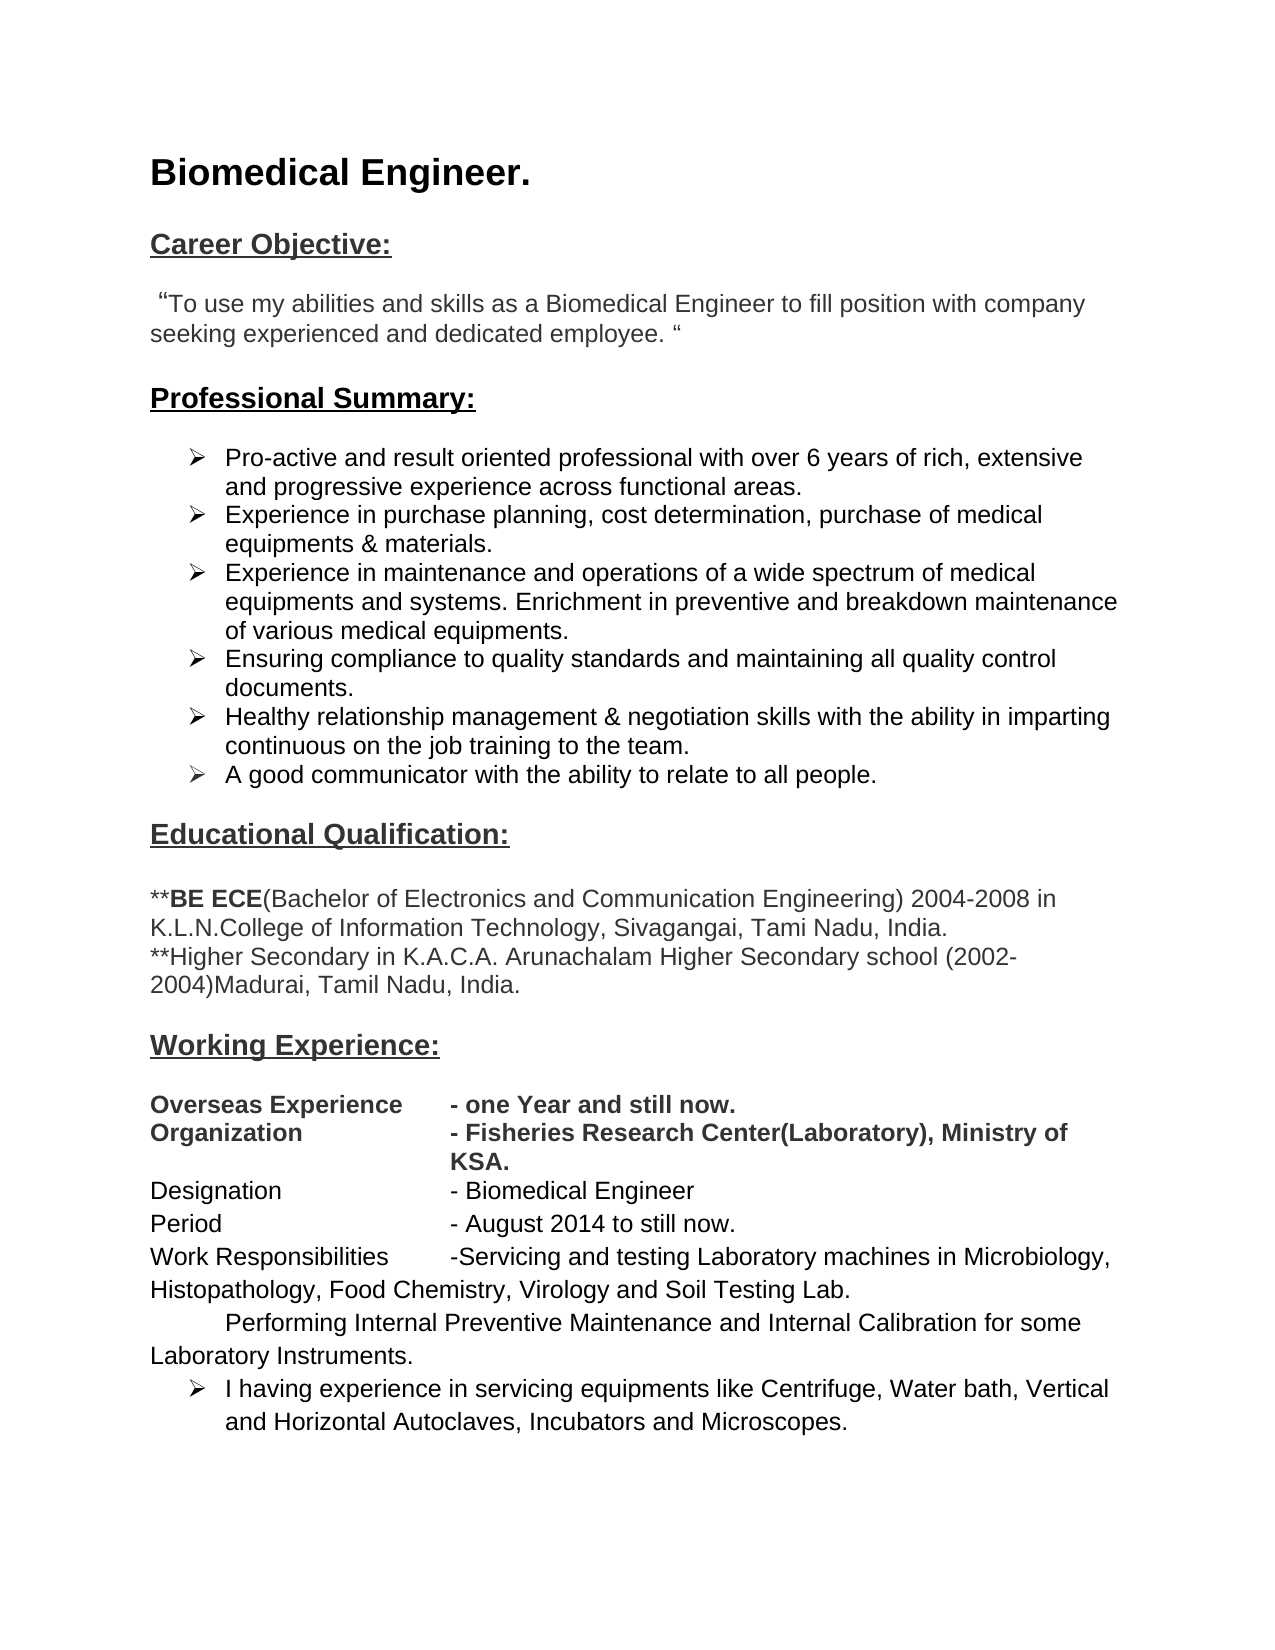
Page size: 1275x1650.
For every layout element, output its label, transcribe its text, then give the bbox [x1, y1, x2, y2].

list Healthy relationship management & negotiation skills with the ability in imparting continuous on the job training to the team. [691, 702, 1125, 759]
text Designation - Biomedical Engineer [150, 1176, 1125, 1204]
text Educational Qualification: [150, 817, 1125, 851]
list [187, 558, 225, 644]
text **BE ECE(Bachelor of Electronics and Communication Engineering) 2004-2008 in K.L.N.College of Information Technology, Sivagangai, Tami Nadu, India. [150, 884, 1125, 942]
text Performing Internal Preventive Maintenance and Internal Calibration for some Laboratory Instruments. [150, 1308, 1125, 1370]
text Overseas Experience - one Year and still now. [150, 1089, 1125, 1118]
text Biomedical Engineer. [150, 150, 1125, 193]
text KSA. [150, 1147, 1125, 1176]
text **Higher Secondary in K.A.C.A. Arunachalam Higher Secondary school (2002-2004)Madurai, Tamil Nadu, India. [150, 942, 1125, 999]
text Work Responsibilities -Servicing and testing Laboratory machines in Microbiology, Histopathology, Food Chemistry, Virology and Soil Testing Lab. [150, 1242, 1125, 1304]
text “To use my abilities and skills as a Biomedical Engineer to fill position with company seeking experienced and dedicated employee. “ [150, 285, 1125, 348]
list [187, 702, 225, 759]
list A good communicator with the ability to relate to all people. [187, 759, 1125, 788]
list Pro-active and result oriented professional with over 6 years of rich, extensive and progressive experience across functional areas. [803, 443, 1125, 500]
list I having experience in servicing equipments like Centrifuge, Water bath, Vertical and Horizontal Autoclaves, Incubators and Microscopes. [187, 1374, 1125, 1436]
list Ensuring compliance to quality standards and maintaining all quality control documents. [354, 644, 1125, 702]
text Period - August 2014 to still now. [150, 1209, 1125, 1238]
list Experience in purchase planning, cost determination, purchase of medical equipments & materials. [493, 500, 1125, 558]
list Experience in maintenance and operations of a wide spectrum of medical equipments and systems. Enrichment in preventive and breakdown maintenance of various medical equipments. [570, 558, 1125, 644]
text Professional Summary: [150, 381, 1125, 443]
text Career Objective: [150, 227, 1125, 260]
text Organization - Fisheries Research Center(Laboratory), Ministry of [150, 1118, 1125, 1147]
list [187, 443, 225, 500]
text Working Experience: [150, 1028, 1125, 1062]
